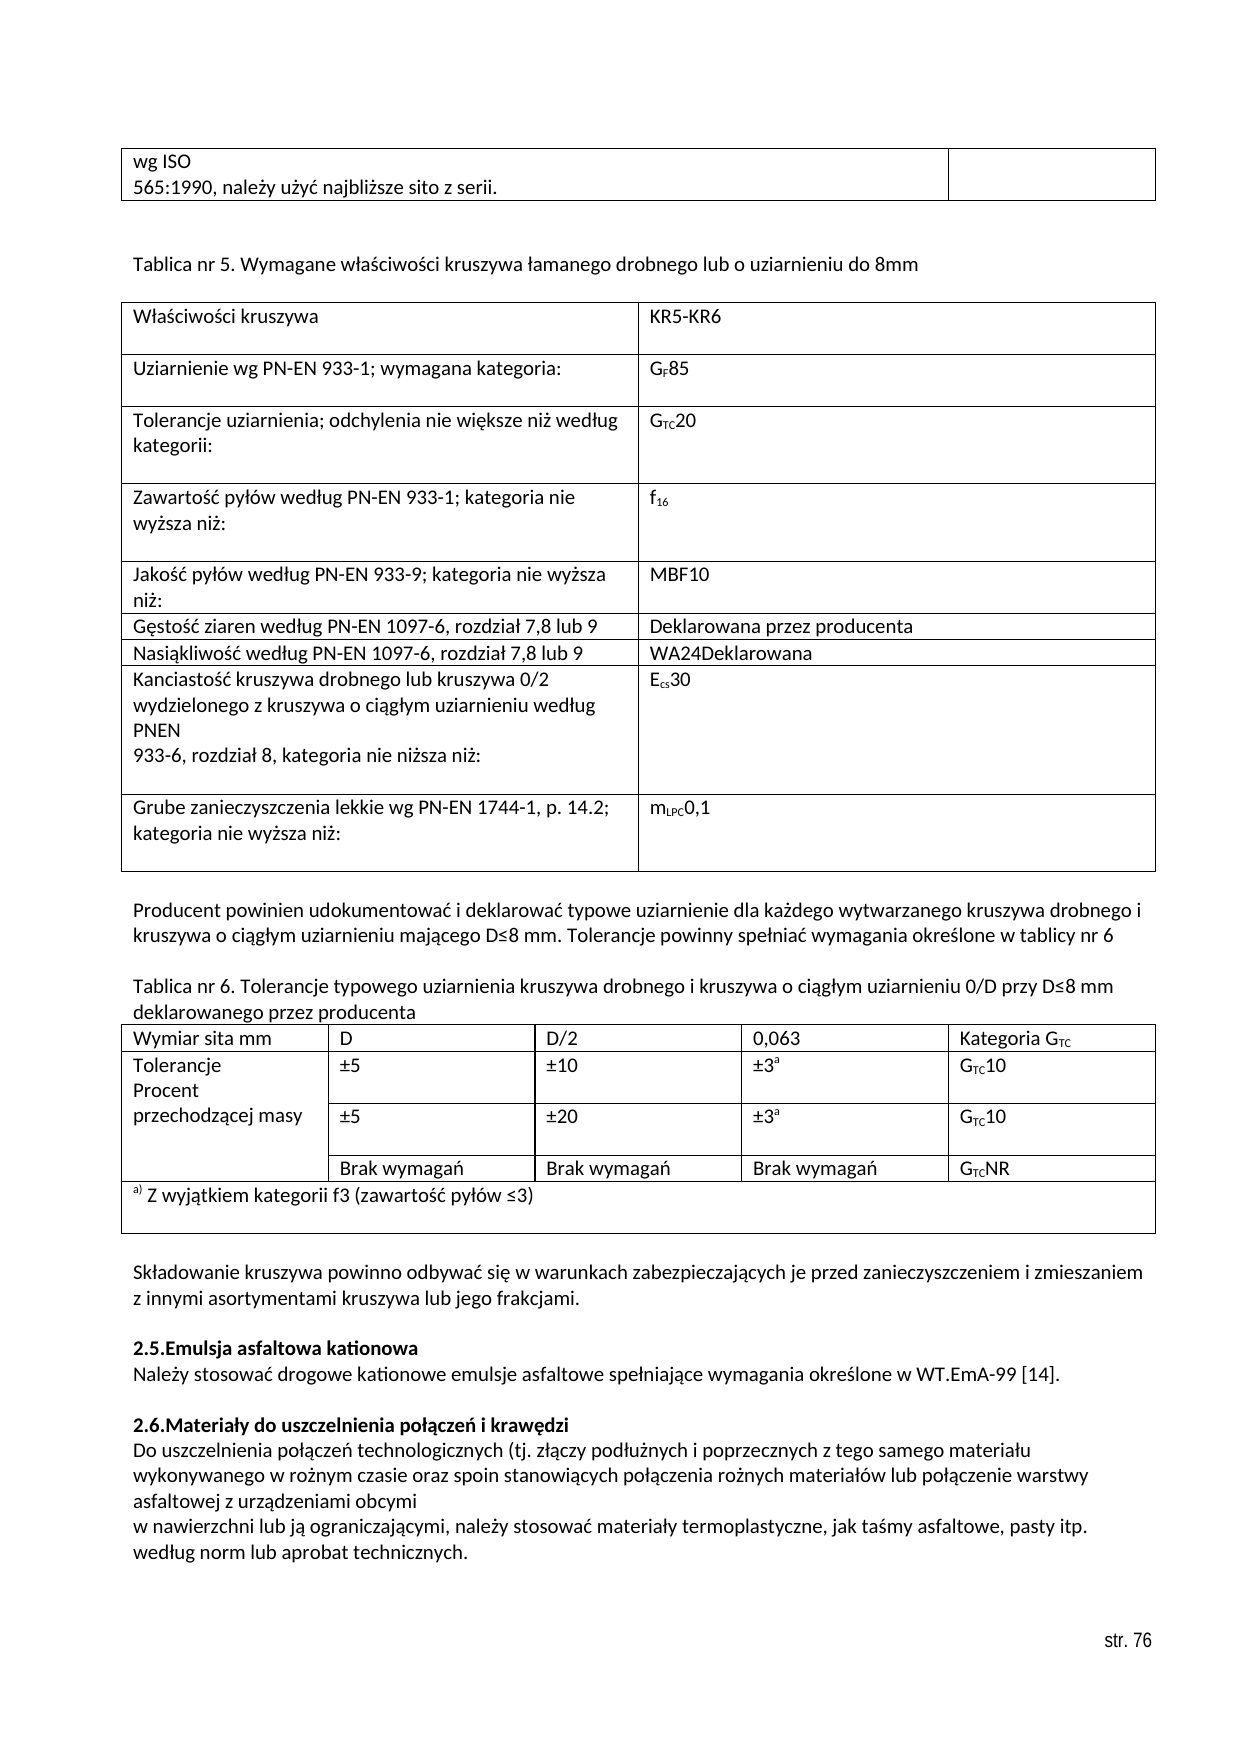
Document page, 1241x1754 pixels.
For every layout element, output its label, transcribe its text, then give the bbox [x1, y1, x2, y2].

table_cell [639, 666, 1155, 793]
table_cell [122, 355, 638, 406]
text Tablica nr 6. Tolerancje typowego uziarnienia kruszywa drobnego i kruszywa o ciągłym uziarnieniu 0/D przy D≤8 mm deklarowanego przez producenta [133, 973, 1152, 1024]
text w nawierzchni lub ją ograniczającymi, należy stosować materiały termoplastyczne, jak taśmy asfaltowe, pasty itp. według norm lub aprobat technicznych. [133, 1513, 1152, 1564]
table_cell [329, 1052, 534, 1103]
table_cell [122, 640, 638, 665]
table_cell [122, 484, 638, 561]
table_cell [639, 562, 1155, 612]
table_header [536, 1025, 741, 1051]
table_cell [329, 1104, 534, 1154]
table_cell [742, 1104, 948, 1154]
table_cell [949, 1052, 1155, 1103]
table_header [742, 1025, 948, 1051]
text Producent powinien udokumentować i deklarować typowe uziarnienie dla każdego wytwarzanego kruszywa drobnego i kruszywa o ciągłym uziarnieniu mającego D≤8 mm. Tolerancje powinny spełniać wymagania określone w tablicy nr 6 [133, 897, 1152, 948]
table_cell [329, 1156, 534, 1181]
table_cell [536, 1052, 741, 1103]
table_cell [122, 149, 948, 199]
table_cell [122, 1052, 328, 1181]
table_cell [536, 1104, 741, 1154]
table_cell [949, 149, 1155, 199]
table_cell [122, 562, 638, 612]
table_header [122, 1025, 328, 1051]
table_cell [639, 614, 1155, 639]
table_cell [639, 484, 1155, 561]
text 2.5.Emulsja asfaltowa kationowa [133, 1336, 1152, 1361]
text Należy stosować drogowe kationowe emulsje asfaltowe spełniające wymagania określone w WT.EmA-99 [14]. [133, 1361, 1152, 1386]
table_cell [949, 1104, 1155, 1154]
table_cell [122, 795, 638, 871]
text Składowanie kruszywa powinno odbywać się w warunkach zabezpieczających je przed zanieczyszczeniem i zmieszaniem z innymi asortymentami kruszywa lub jego frakcjami. [133, 1259, 1152, 1310]
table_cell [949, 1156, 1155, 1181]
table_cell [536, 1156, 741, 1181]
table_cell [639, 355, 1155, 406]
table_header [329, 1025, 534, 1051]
text Do uszczelnienia połączeń technologicznych (tj. złączy podłużnych i poprzecznych z tego samego materiału wykonywanego w rożnym czasie oraz spoin stanowiących połączenia rożnych materiałów lub połączenie warstwy asfaltowej z urządzeniami obcymi [133, 1437, 1152, 1513]
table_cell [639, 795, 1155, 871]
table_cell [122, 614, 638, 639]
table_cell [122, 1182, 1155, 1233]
text 2.6.Materiały do uszczelnienia połączeń i krawędzi [133, 1412, 1152, 1437]
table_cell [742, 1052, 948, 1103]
text Tablica nr 5. Wymagane właściwości kruszywa łamanego drobnego lub o uziarnieniu do 8mm [133, 251, 1152, 277]
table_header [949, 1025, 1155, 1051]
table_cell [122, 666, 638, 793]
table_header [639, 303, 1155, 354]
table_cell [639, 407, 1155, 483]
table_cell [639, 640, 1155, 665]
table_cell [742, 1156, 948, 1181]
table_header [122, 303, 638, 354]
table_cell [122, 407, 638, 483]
